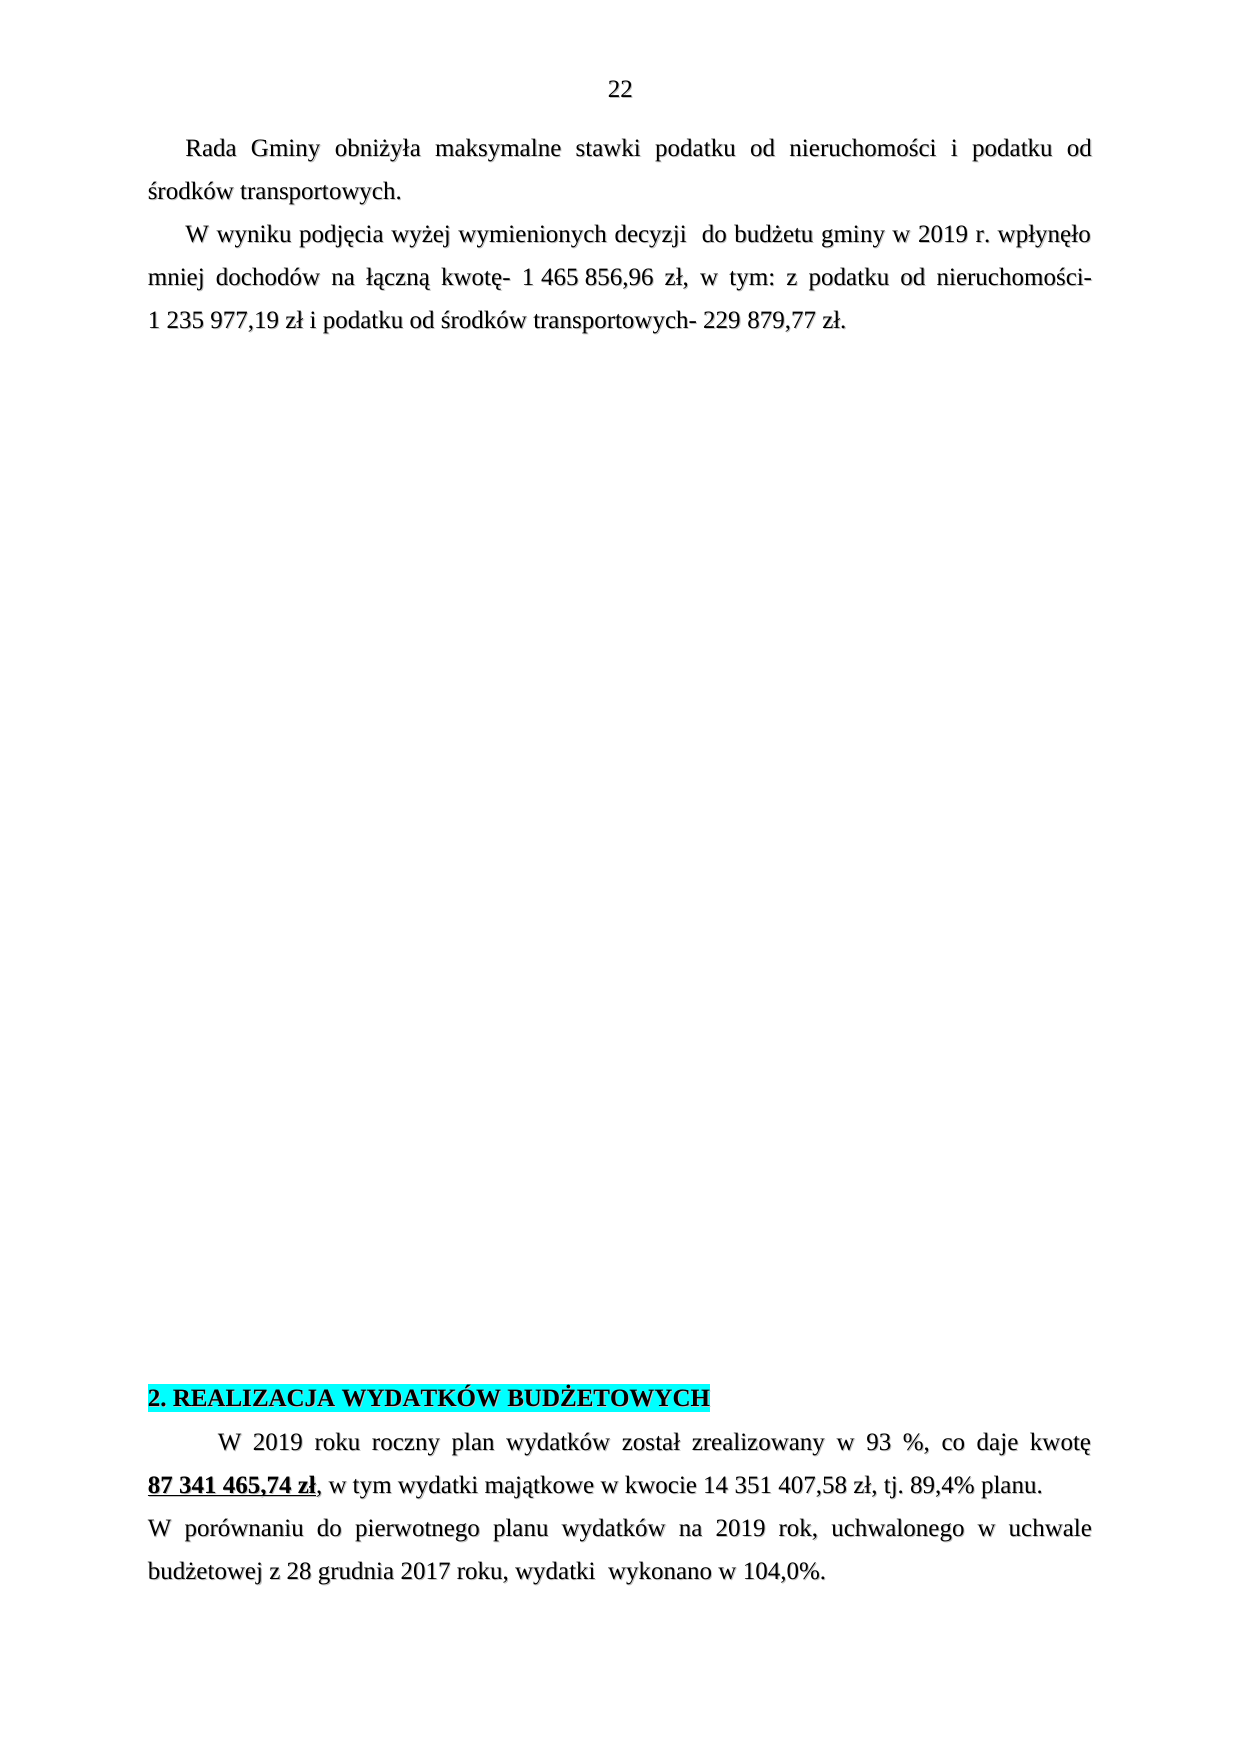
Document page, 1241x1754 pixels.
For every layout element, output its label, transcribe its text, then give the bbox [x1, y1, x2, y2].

text W wyniku podjęcia wyżej wymienionych decyzji do budżetu gminy w 2019 r. wpłynęło mniej dochodów na łączną kwotę- 1 465 856,96 zł, w tym: z podatku od nieruchomości- 1 235 977,19 zł i podatku od środków transportowych- 229 879,77 zł. [148, 219, 1092, 334]
text Rada Gminy obniżyła maksymalne stawki podatku od nieruchomości i podatku od środków transportowych. [148, 133, 1092, 205]
text W porównaniu do pierwotnego planu wydatków na 2019 rok, uchwalonego w uchwale budżetowej z 28 grudnia 2017 roku, wydatki wykonano w 104,0%. [148, 1513, 1092, 1585]
text W 2019 roku roczny plan wydatków został zrealizowany w 93 %, co daje kwotę 87 341 465,74 zł, w tym wydatki majątkowe w kwocie 14 351 407,58 zł, tj. 89,4% planu. [148, 1427, 1092, 1498]
text 2. REALIZACJA WYDATKÓW BUDŻETOWYCH [148, 1383, 1092, 1412]
